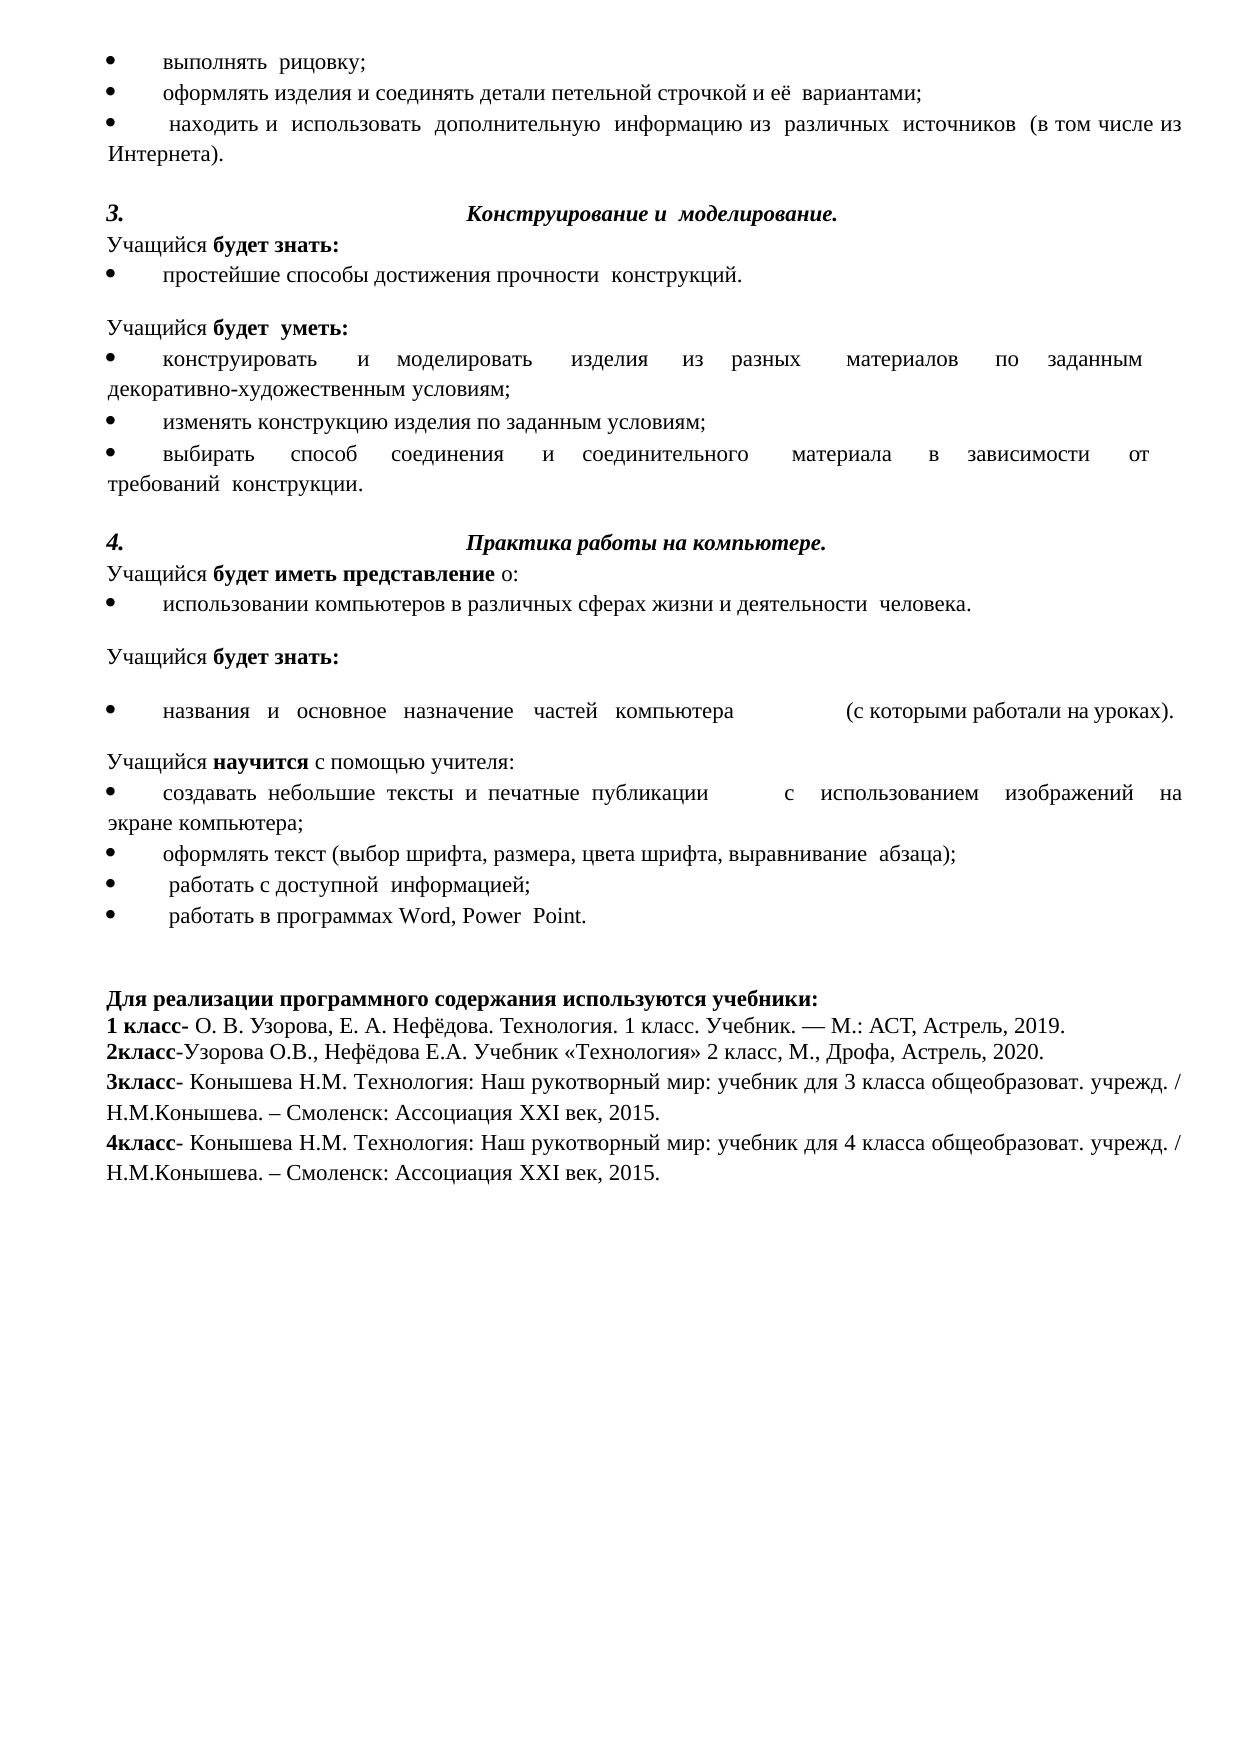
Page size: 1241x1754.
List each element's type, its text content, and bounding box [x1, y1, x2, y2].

text Для реализации программного содержания используются учебники: [106, 985, 1183, 1012]
list находить и использовать дополнительную информацию из различных источников (в том числе из Интернета). [106, 110, 1183, 167]
list работать с доступной информацией; [106, 871, 1183, 897]
text Учащийся научится с помощью учителя: [106, 748, 1183, 775]
list названия и основное назначение частей компьютера (с которыми работали на уроках). [106, 697, 1183, 724]
list простейшие способы достижения прочности конструкций. [106, 261, 1183, 288]
text Учащийся будет иметь представление о: [106, 560, 1183, 586]
list оформлять текст (выбор шрифта, размера, цвета шрифта, выравнивание абзаца); [106, 840, 1183, 867]
text Учащийся будет знать: [106, 643, 1183, 670]
list 4класс- Конышева Н.М. Технология: Наш рукотворный мир: учебник для 4 класса общеобразоват. учрежд. / Н.М.Конышева. – Смоленск: Ассоциация XXI век, 2015. [106, 1129, 1183, 1185]
list 3класс- Конышева Н.М. Технология: Наш рукотворный мир: учебник для 3 класса общеобразоват. учрежд. / Н.М.Конышева. – Смоленск: Ассоциация XXI век, 2015. [106, 1068, 1183, 1125]
text 1 класс- О. В. Узорова, Е. А. Нефёдова. Технология. 1 класс. Учебник. — М.: АСТ, Астрель, 2019. [106, 1012, 1183, 1038]
list создавать небольшие тексты и печатные публикации с использованием изображений на экране компьютера; [106, 779, 1183, 836]
list оформлять изделия и соединять детали петельной строчкой и её вариантами; [106, 79, 1183, 105]
list изменять конструкцию изделия по заданным условиям; [106, 406, 1183, 436]
text Учащийся будет уметь: [106, 314, 1183, 341]
list работать в программах Word, Power Point. [106, 902, 1183, 928]
list выполнять рицовку; [106, 48, 1183, 75]
list 2класс-Узорова О.В., Нефёдова Е.А. Учебник «Технология» 2 класс, М., Дрофа, Астрель, 2020. [106, 1038, 1183, 1064]
list конструировать и моделировать изделия из разных материалов по заданным декоративно-художественным условиям; [106, 345, 1183, 402]
list выбирать способ соединения и соединительного материала в зависимости от требований конструкции. [106, 440, 1183, 497]
list использовании компьютеров в различных сферах жизни и деятельности человека. [106, 591, 1183, 617]
subtitle Практика работы на компьютере. [106, 527, 1183, 556]
subtitle Конструирование и моделирование. [106, 198, 1183, 226]
text Учащийся будет знать: [106, 231, 1183, 257]
